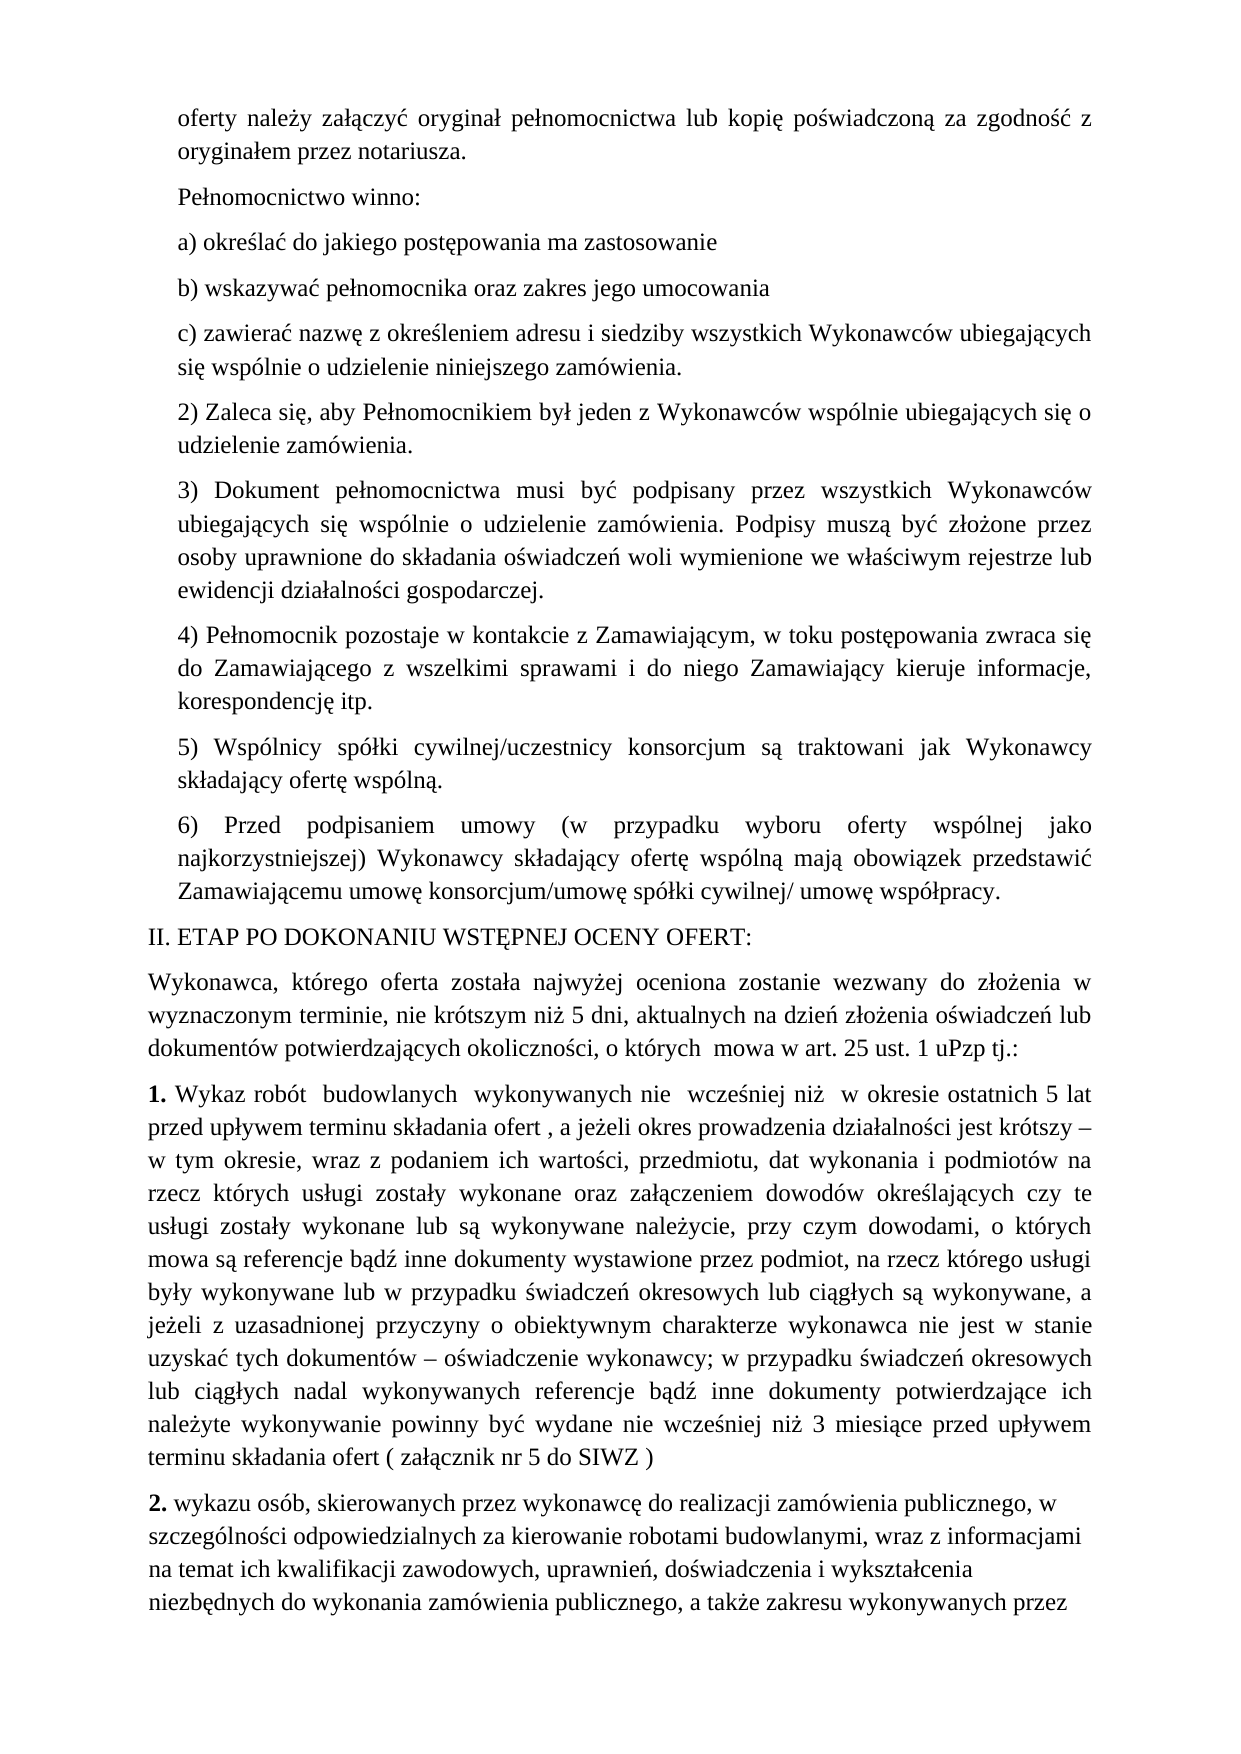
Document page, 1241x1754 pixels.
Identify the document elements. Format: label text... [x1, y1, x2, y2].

text c) zawierać nazwę z określeniem adresu i siedziby wszystkich Wykonawców ubiegających się wspólnie o udzielenie niniejszego zamówienia. [177, 318, 1093, 380]
text a) określać do jakiego postępowania ma zastosowanie [177, 227, 1093, 256]
text II. ETAP PO DOKONANIU WSTĘPNEJ OCENY OFERT: [148, 922, 1093, 951]
text 2) Zaleca się, aby Pełnomocnikiem był jeden z Wykonawców wspólnie ubiegających się o udzielenie zamówienia. [177, 397, 1093, 459]
text b) wskazywać pełnomocnika oraz zakres jego umocowania [177, 273, 1093, 302]
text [177, 103, 1093, 165]
text 1. Wykaz robót budowlanych wykonywanych nie wcześniej niż w okresie ostatnich 5 lat przed upływem terminu składania ofert , a jeżeli okres prowadzenia działalności jest krótszy – w tym okresie, wraz z podaniem ich wartości, przedmiotu, dat wykonania i podmiotów na rzecz których usługi zostały wykonane oraz załączeniem dowodów określających czy te usługi zostały wykonane lub są wykonywane należycie, przy czym dowodami, o których mowa są referencje bądź inne dokumenty wystawione przez podmiot, na rzecz którego usługi były wykonywane lub w przypadku świadczeń okresowych lub ciągłych są wykonywane, a jeżeli z uzasadnionej przyczyny o obiektywnym charakterze wykonawca nie jest w stanie uzyskać tych dokumentów – oświadczenie wykonawcy; w przypadku świadczeń okresowych lub ciągłych nadal wykonywanych referencje bądź inne dokumenty potwierdzające ich należyte wykonywanie powinny być wydane nie wcześniej niż 3 miesiące przed upływem terminu składania ofert ( załącznik nr 5 do SIWZ ) [148, 1079, 1093, 1471]
text 6) Przed podpisaniem umowy (w przypadku wyboru oferty wspólnej jako najkorzystniejszej) Wykonawcy składający ofertę wspólną mają obowiązek przedstawić Zamawiającemu umowę konsorcjum/umowę spółki cywilnej/ umowę współpracy. [177, 810, 1093, 905]
text 5) Wspólnicy spółki cywilnej/uczestnicy konsorcjum są traktowani jak Wykonawcy składający ofertę wspólną. [177, 732, 1093, 793]
text Pełnomocnictwo winno: [177, 182, 1093, 211]
text Wykonawca, którego oferta została najwyżej oceniona zostanie wezwany do złożenia w wyznaczonym terminie, nie krótszym niż 5 dni, aktualnych na dzień złożenia oświadczeń lub dokumentów potwierdzających okoliczności, o których mowa w art. 25 ust. 1 uPzp tj.: [148, 967, 1093, 1062]
text 4) Pełnomocnik pozostaje w kontakcie z Zamawiającym, w toku postępowania zwraca się do Zamawiającego z wszelkimi sprawami i do niego Zamawiający kieruje informacje, korespondencję itp. [177, 620, 1093, 715]
text 3) Dokument pełnomocnictwa musi być podpisany przez wszystkich Wykonawców ubiegających się wspólnie o udzielenie zamówienia. Podpisy muszą być złożone przez osoby uprawnione do składania oświadczeń woli wymienione we właściwym rejestrze lub ewidencji działalności gospodarczej. [177, 476, 1093, 603]
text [148, 1488, 1093, 1616]
